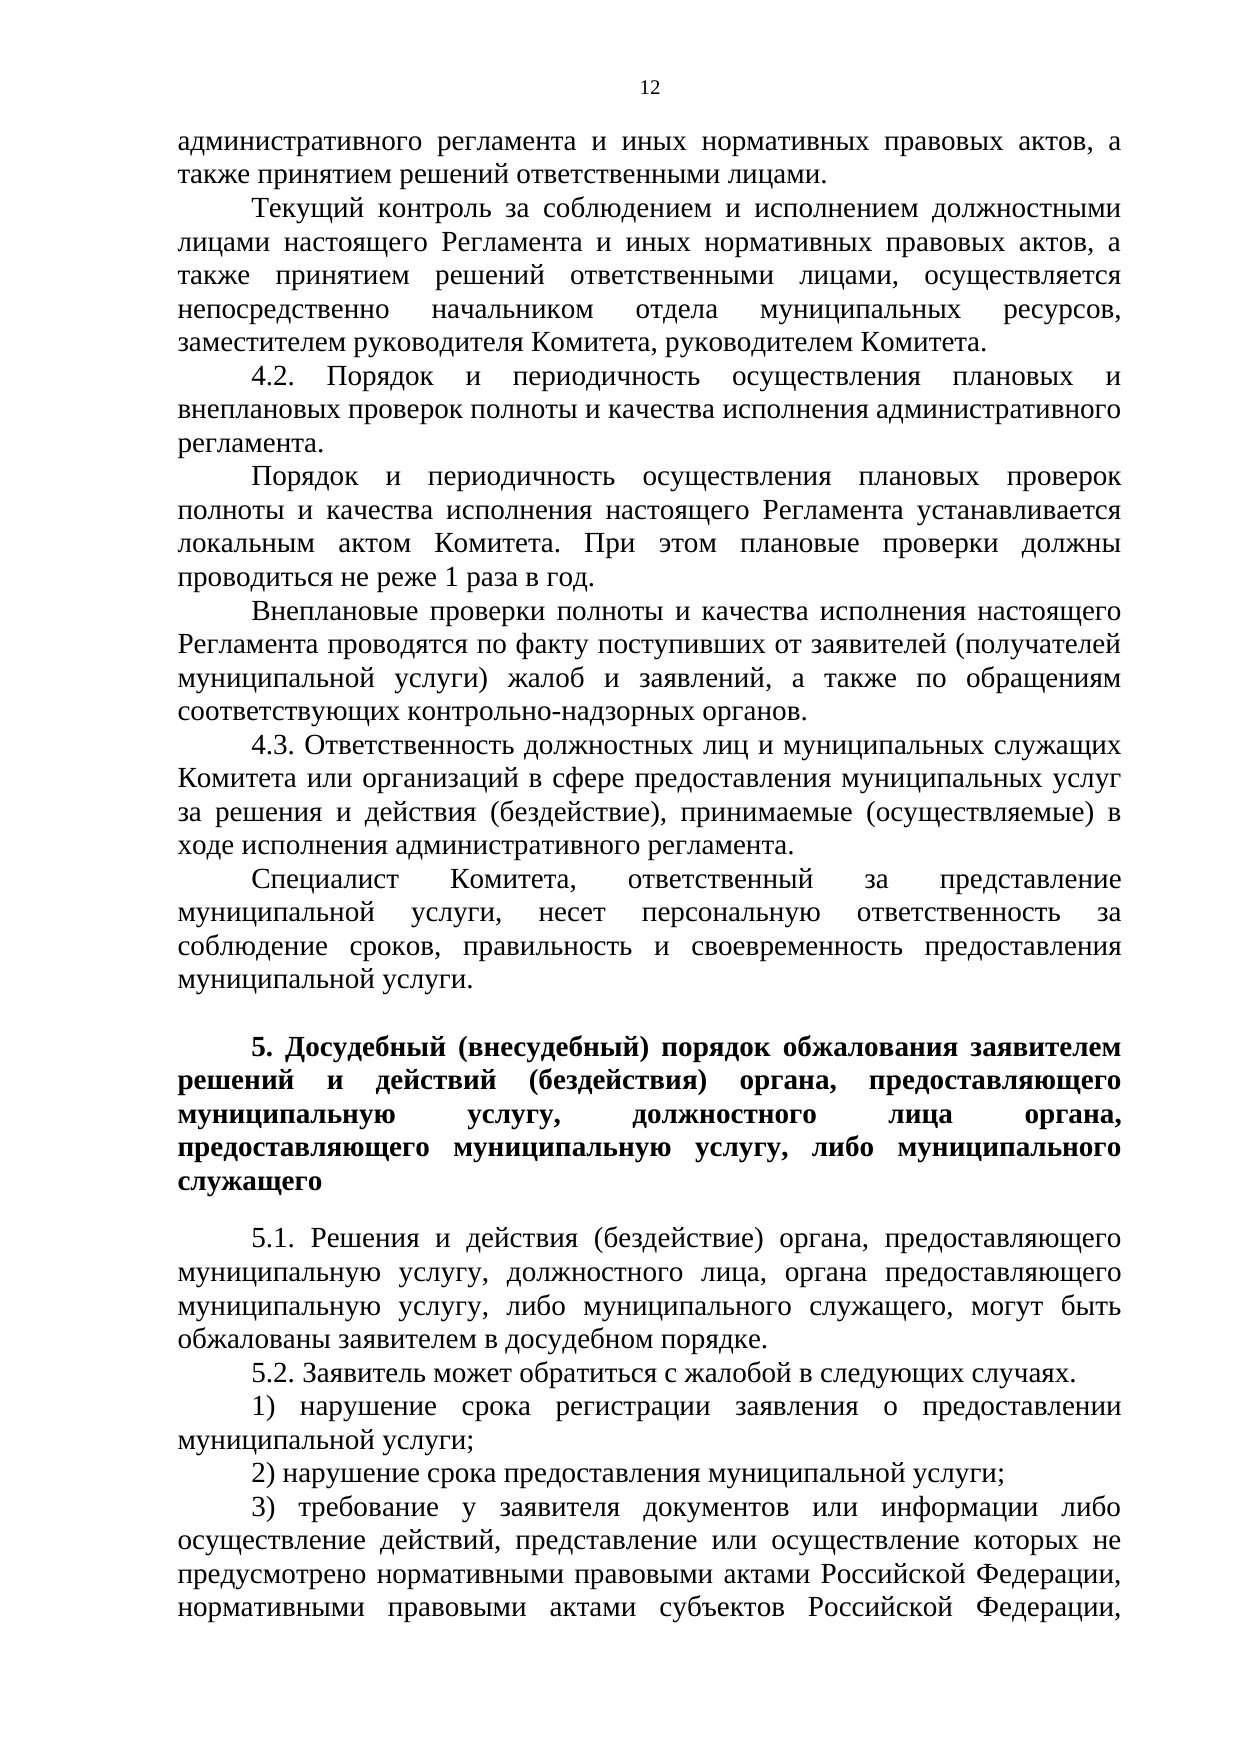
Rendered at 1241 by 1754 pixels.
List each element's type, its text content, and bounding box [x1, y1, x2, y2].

text 4.3. Ответственность должностных лиц и муниципальных служащих Комитета или организаций в сфере предоставления муниципальных услуг за решения и действия (бездействие), принимаемые (осуществляемые) в ходе исполнения административного регламента. [177, 727, 1122, 861]
text Текущий контроль за соблюдением и исполнением должностными лицами настоящего Регламента и иных нормативных правовых актов, а также принятием решений ответственными лицами, осуществляется непосредственно начальником отдела муниципальных ресурсов, заместителем руководителя Комитета, руководителем Комитета. [177, 190, 1122, 358]
text 5. Досудебный (внесудебный) порядок обжалования заявителем решений и действий (бездействия) органа, предоставляющего муниципальную услугу, должностного лица органа, предоставляющего муниципальную услугу, либо муниципального служащего [177, 1029, 1122, 1221]
text 1) нарушение срока регистрации заявления о предоставлении муниципальной услуги; [177, 1388, 1122, 1455]
text 5.1. Решения и действия (бездействие) органа, предоставляющего муниципальную услугу, должностного лица, органа предоставляющего муниципальную услугу, либо муниципального служащего, могут быть обжалованы заявителем в досудебном порядке. [177, 1221, 1122, 1355]
text Порядок и периодичность осуществления плановых проверок полноты и качества исполнения настоящего Регламента устанавливается локальным актом Комитета. При этом плановые проверки должны проводиться не реже 1 раза в год. [177, 458, 1122, 593]
text 2) нарушение срока предоставления муниципальной услуги; [177, 1455, 1122, 1489]
text Специалист Комитета, ответственный за представление муниципальной услуги, несет персональную ответственность за соблюдение сроков, правильность и своевременность предоставления муниципальной услуги. [177, 861, 1122, 995]
text Внеплановые проверки полноты и качества исполнения настоящего Регламента проводятся по факту поступивших от заявителей (получателей муниципальной услуги) жалоб и заявлений, а также по обращениям соответствующих контрольно-надзорных органов. [177, 593, 1122, 727]
text 4.2. Порядок и периодичность осуществления плановых и внеплановых проверок полноты и качества исполнения административного регламента. [177, 358, 1122, 458]
text 5.2. Заявитель может обратиться с жалобой в следующих случаях. [177, 1355, 1122, 1388]
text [177, 123, 1122, 190]
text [177, 1489, 1122, 1623]
